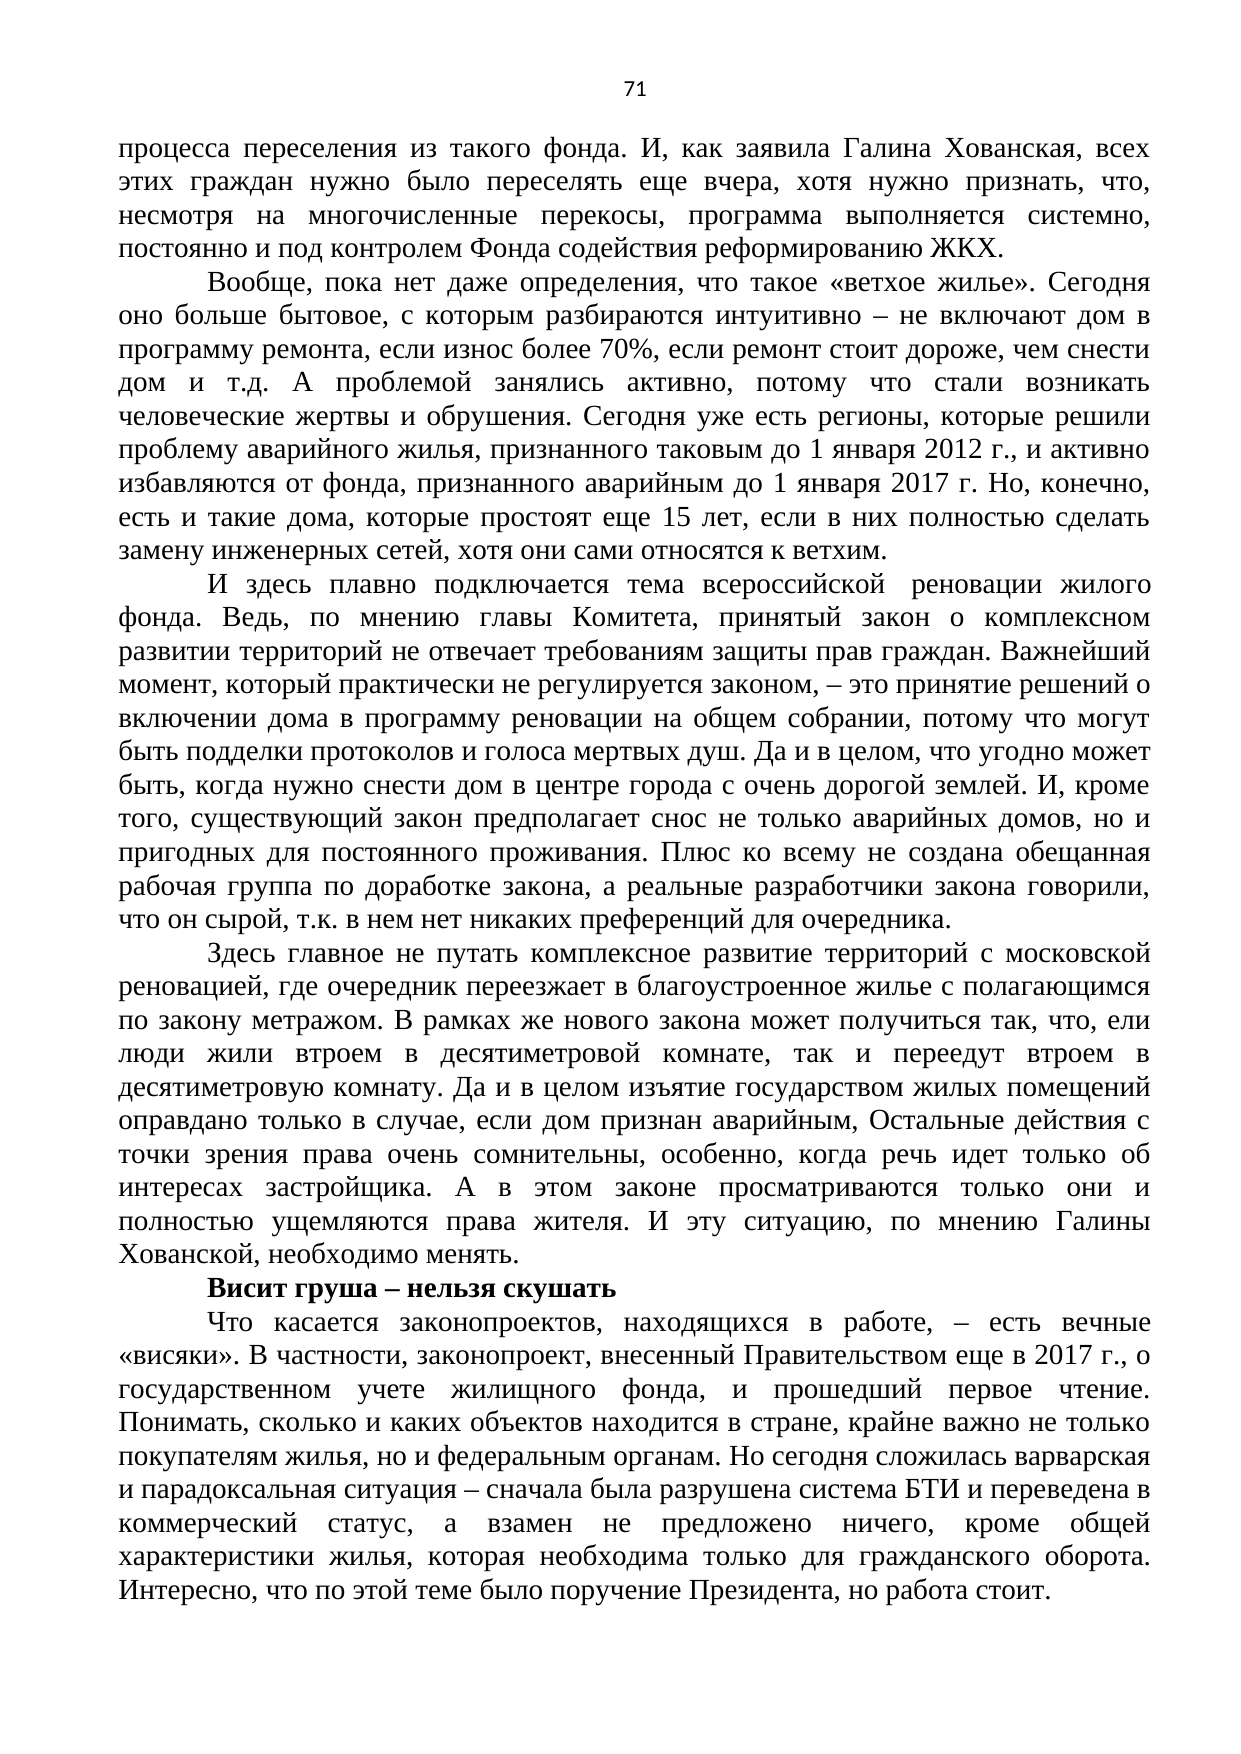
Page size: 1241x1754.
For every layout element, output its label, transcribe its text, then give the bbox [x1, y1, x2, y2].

text И здесь плавно подключается тема всероссийской реновации жилого фонда. Ведь, по мнению главы Комитета, принятый закон о комплексном развитии территорий не отвечает требованиям защиты прав граждан. Важнейший момент, который практически не регулируется законом, – это принятие решений о включении дома в программу реновации на общем собрании, потому что могут быть подделки протоколов и голоса мертвых душ. Да и в целом, что угодно может быть, когда нужно снести дом в центре города с очень дорогой землей. И, кроме того, существующий закон предполагает снос не только аварийных домов, но и пригодных для постоянного проживания. Плюс ко всему не создана обещанная рабочая группа по доработке закона, а реальные разработчики закона говорили, что он сырой, т.к. в нем нет никаких преференций для очередника. [118, 566, 1152, 935]
text Что касается законопроектов, находящихся в работе, – есть вечные «висяки». В частности, законопроект, внесенный Правительством еще в 2017 г., о государственном учете жилищного фонда, и прошедший первое чтение. Понимать, сколько и каких объектов находится в стране, крайне важно не только покупателям жилья, но и федеральным органам. Но сегодня сложилась варварская и парадоксальная ситуация – сначала была разрушена система БТИ и переведена в коммерческий статус, а взамен не предложено ничего, кроме общей характеристики жилья, которая необходима только для гражданского оборота. Интересно, что по этой теме было поручение Президента, но работа стоит. [118, 1304, 1152, 1606]
text Здесь главное не путать комплексное развитие территорий с московской реновацией, где очередник переезжает в благоустроенное жилье с полагающимся по закону метражом. В рамках же нового закона может получиться так, что, ели люди жили втроем в десятиметровой комнате, так и переедут втроем в десятиметровую комнату. Да и в целом изъятие государством жилых помещений оправдано только в случае, если дом признан аварийным, Остальные действия с точки зрения права очень сомнительны, особенно, когда речь идет только об интересах застройщика. А в этом законе просматриваются только они и полностью ущемляются права жителя. И эту ситуацию, по мнению Галины Хованской, необходимо менять. [118, 935, 1152, 1270]
text Вообще, пока нет даже определения, что такое «ветхое жилье». Сегодня оно больше бытовое, с которым разбираются интуитивно – не включают дом в программу ремонта, если износ более 70%, если ремонт стоит дороже, чем снести дом и т.д. А проблемой занялись активно, потому что стали возникать человеческие жертвы и обрушения. Сегодня уже есть регионы, которые решили проблему аварийного жилья, признанного таковым до 1 января 2012 г., и активно избавляются от фонда, признанного аварийным до 1 января 2017 г. Но, конечно, есть и такие дома, которые простоят еще 15 лет, если в них полностью сделать замену инженерных сетей, хотя они сами относятся к ветхим. [118, 264, 1152, 566]
text Висит груша – нельзя скушать [118, 1270, 1152, 1304]
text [118, 130, 1152, 264]
